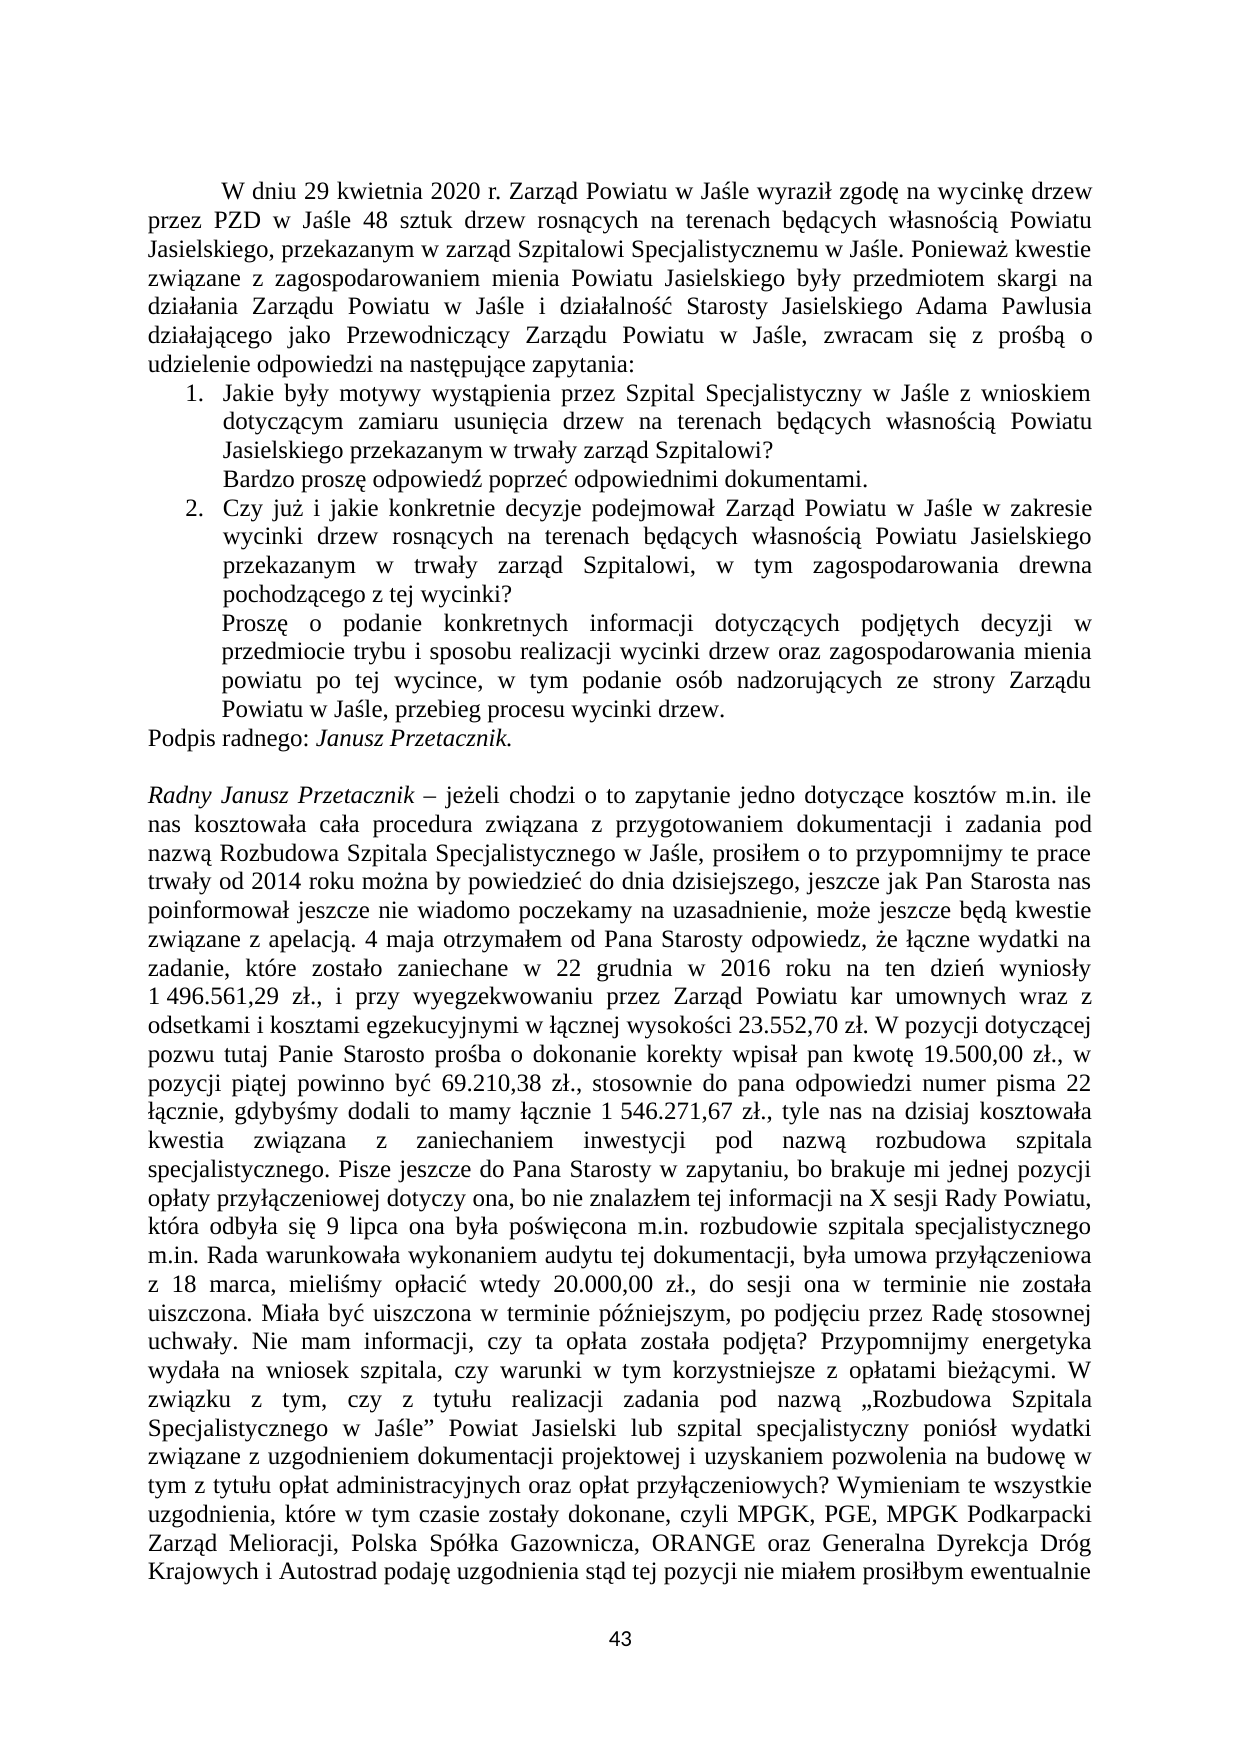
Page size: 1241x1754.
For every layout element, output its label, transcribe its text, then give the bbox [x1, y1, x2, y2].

text Podpis radnego: Janusz Przetacznik. [148, 723, 1093, 751]
list Jakie były motywy wystąpienia przez Szpital Specjalistyczny w Jaśle z wnioskiem dotyczącym zamiaru usunięcia drzew na terenach będących własnością Powiatu Jasielskiego przekazanym w trwały zarząd Szpitalowi? [185, 378, 1093, 464]
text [148, 780, 1093, 1585]
text W dniu 29 kwietnia 2020 r. Zarząd Powiatu w Jaśle wyraził zgodę na wycinkę drzew przez PZD w Jaśle 48 sztuk drzew rosnących na terenach będących własnością Powiatu Jasielskiego, przekazanym w zarząd Szpitalowi Specjalistycznemu w Jaśle. Ponieważ kwestie związane z zagospodarowaniem mienia Powiatu Jasielskiego były przedmiotem skargi na działania Zarządu Powiatu w Jaśle i działalność Starosty Jasielskiego Adama Pawlusia działającego jako Przewodniczący Zarządu Powiatu w Jaśle, zwracam się z prośbą o udzielenie odpowiedzi na następujące zapytania: [148, 176, 1093, 378]
list Czy już i jakie konkretnie decyzje podejmował Zarząd Powiatu w Jaśle w zakresie wycinki drzew rosnących na terenach będących własnością Powiatu Jasielskiego przekazanym w trwały zarząd Szpitalowi, w tym zagospodarowania drewna pochodzącego z tej wycinki? [185, 493, 1093, 608]
text Proszę o podanie konkretnych informacji dotyczących podjętych decyzji w przedmiocie trybu i sposobu realizacji wycinki drzew oraz zagospodarowania mienia powiatu po tej wycince, w tym podanie osób nadzorujących ze strony Zarządu Powiatu w Jaśle, przebieg procesu wycinki drzew. [221, 608, 1093, 723]
text Bardzo proszę odpowiedź poprzeć odpowiednimi dokumentami. [223, 464, 1093, 493]
